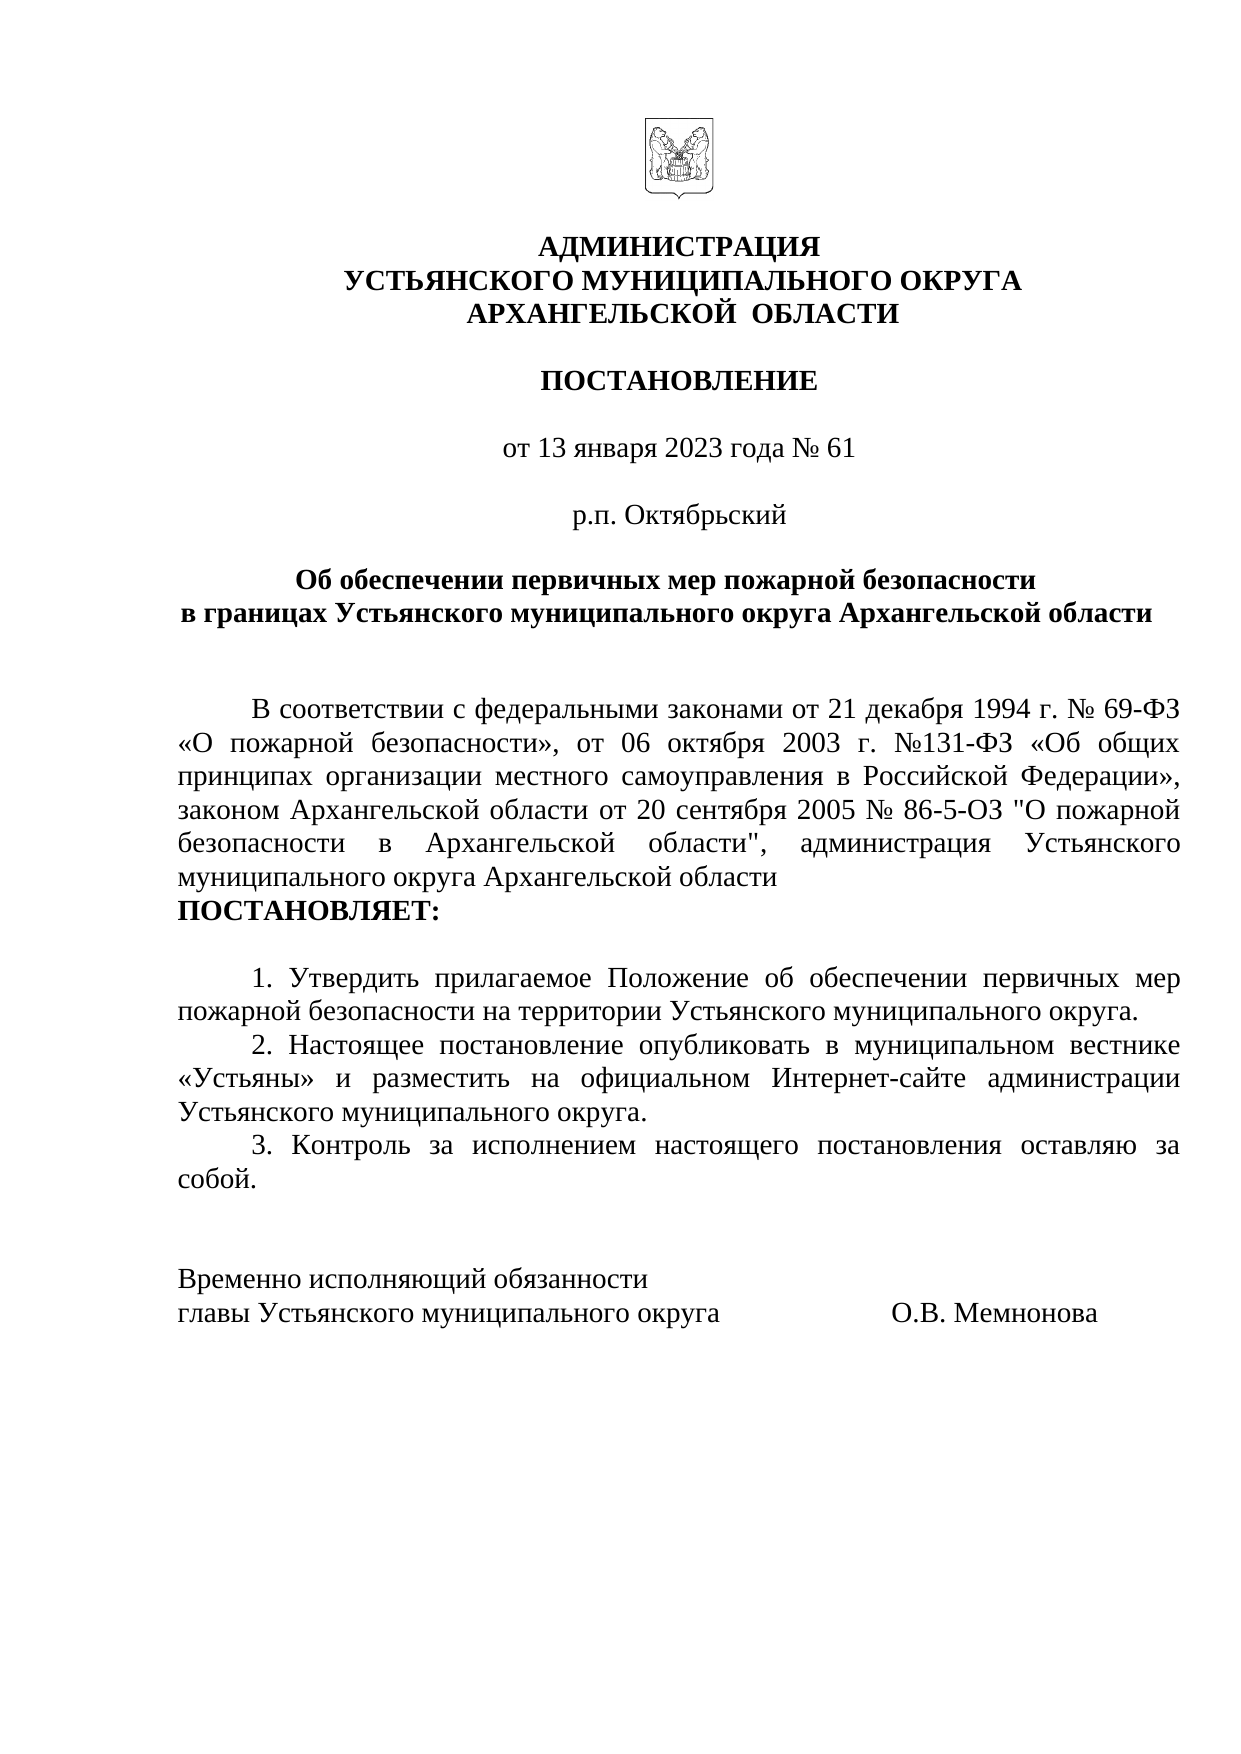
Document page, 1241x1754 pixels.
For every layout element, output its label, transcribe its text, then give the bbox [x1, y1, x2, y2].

subtitle АДМИНИСТРАЦИЯ [177, 229, 1181, 263]
text р.п. Октябрьский [177, 497, 1181, 531]
subtitle ПОСТАНОВЛЕНИЕ [177, 363, 1181, 397]
text 1. Утвердить прилагаемое Положение об обеспечении первичных мер пожарной безопасности на территории Устьянского муниципального округа. [177, 960, 1181, 1027]
text В соответствии с федеральными законами от 21 декабря 1994 г. № 69-ФЗ «О пожарной безопасности», от 06 октября 2003 г. №131-ФЗ «Об общих принципах организации местного самоуправления в Российской Федерации», законом Архангельской области от 20 сентября 2005 № 86-5-ОЗ "О пожарной безопасности в Архангельской области", администрация Устьянского муниципального округа Архангельской области [177, 826, 1181, 893]
subtitle УСТЬЯНСКОГО МУНИЦИПАЛЬНОГО ОКРУГА [177, 263, 1181, 296]
text Временно исполняющий обязанности [177, 1262, 1181, 1295]
picture [644, 118, 714, 201]
text ПОСТАНОВЛЯЕТ: [177, 893, 1181, 926]
table_header Об обеспечении первичных мер пожарной безопасности в границах Устьянского муниципального округа Архангельской области [159, 562, 1175, 629]
subtitle АРХАНГЕЛЬСКОЙ ОБЛАСТИ [177, 296, 1181, 330]
text 2. Настоящее постановление опубликовать в муниципальном вестнике «Устьяны» и разместить на официальном Интернет-сайте администрации Устьянского муниципального округа. [177, 1027, 1181, 1127]
text В соответствии с федеральными законами от 21 декабря 1994 г. № 69-ФЗ «О пожарной безопасности», от 06 октября 2003 г. №131-ФЗ «Об общих принципах организации местного самоуправления в Российской Федерации», законом Архангельской области от 20 сентября 2005 № 86-5-ОЗ "О пожарной безопасности в Архангельской области", администрация Устьянского муниципального округа Архангельской области [177, 691, 1181, 792]
text от 13 января 2023 года № 61 [177, 430, 1181, 464]
text 3. Контроль за исполнением настоящего постановления оставляю за собой. [177, 1127, 1181, 1194]
text главы Устьянского муниципального округа О.В. Мемнонова [177, 1295, 1181, 1329]
